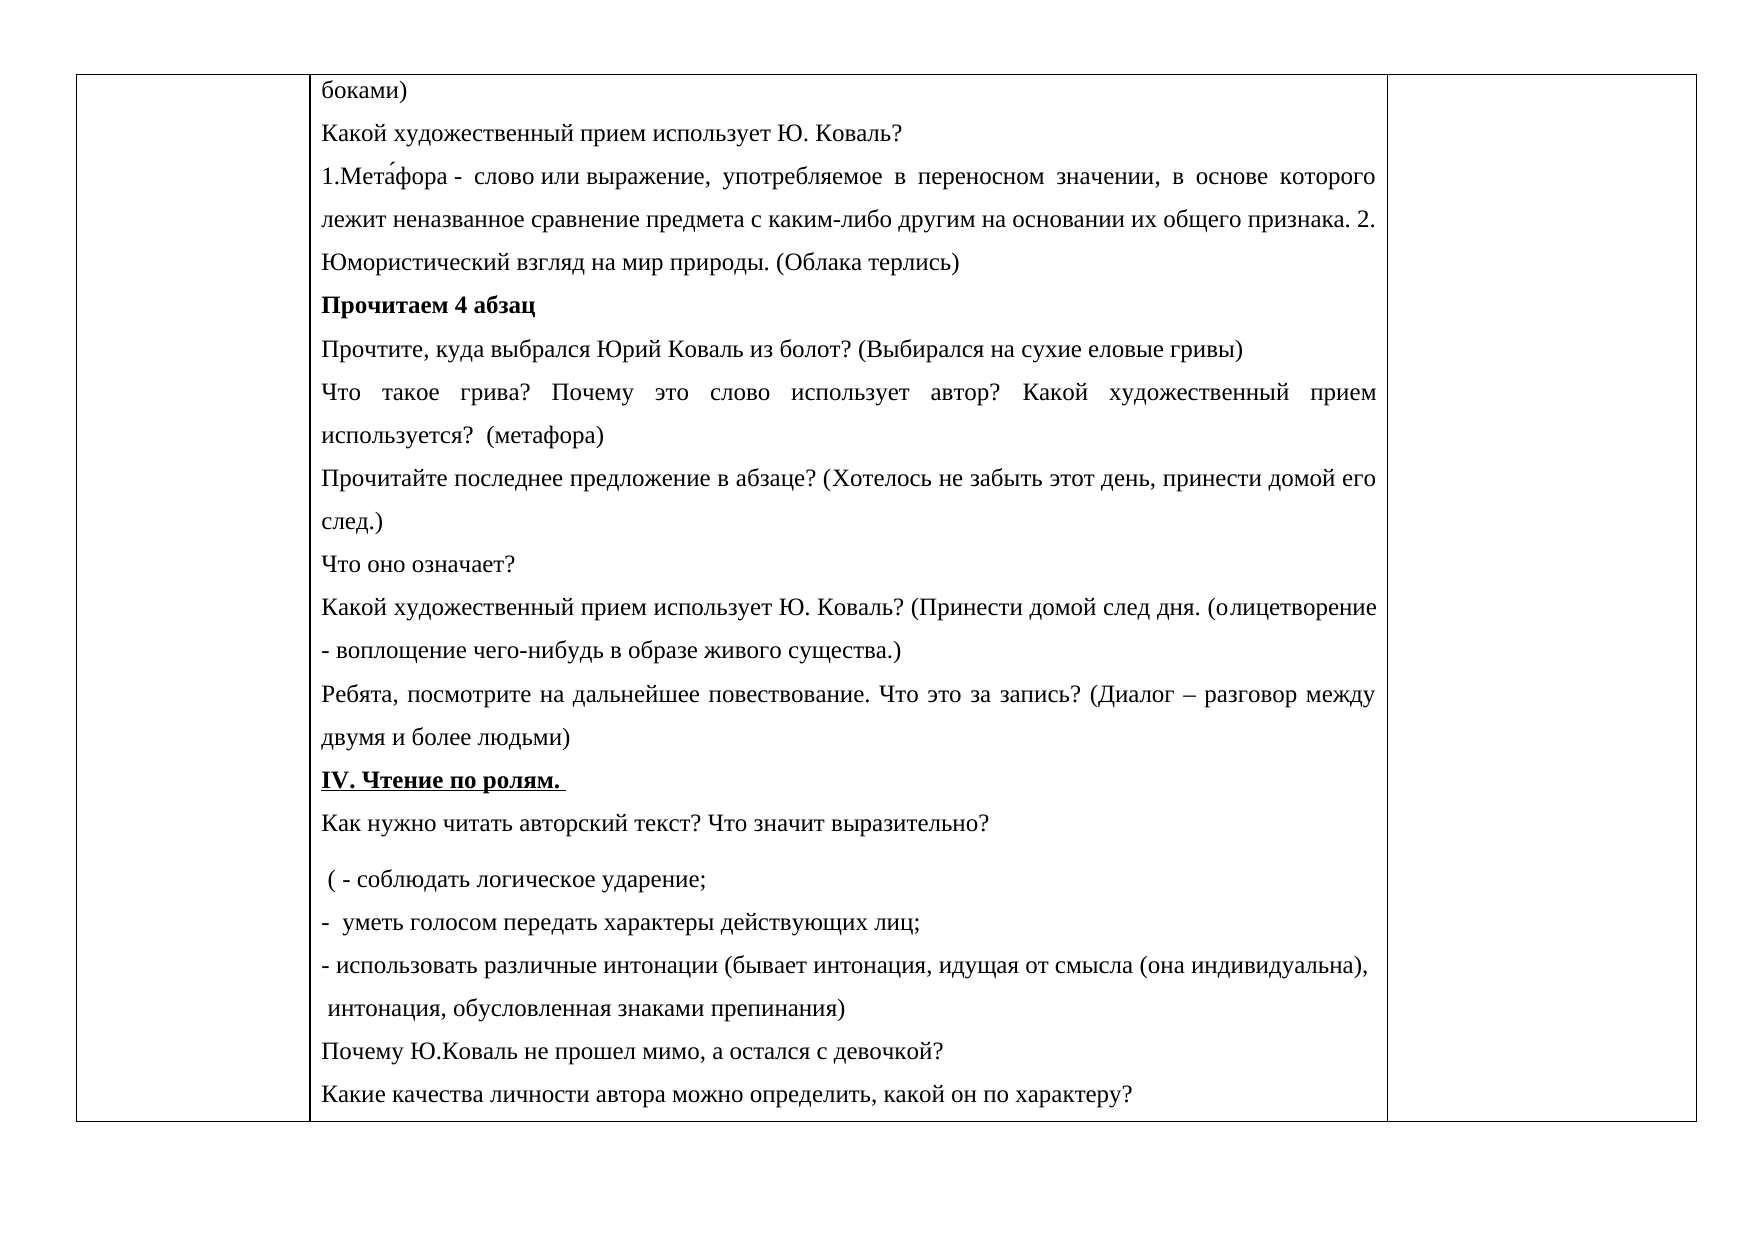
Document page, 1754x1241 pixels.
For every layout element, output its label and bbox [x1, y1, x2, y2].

table_cell [77, 75, 309, 1121]
table_cell [1388, 75, 1696, 1121]
table_cell [311, 75, 1387, 1121]
